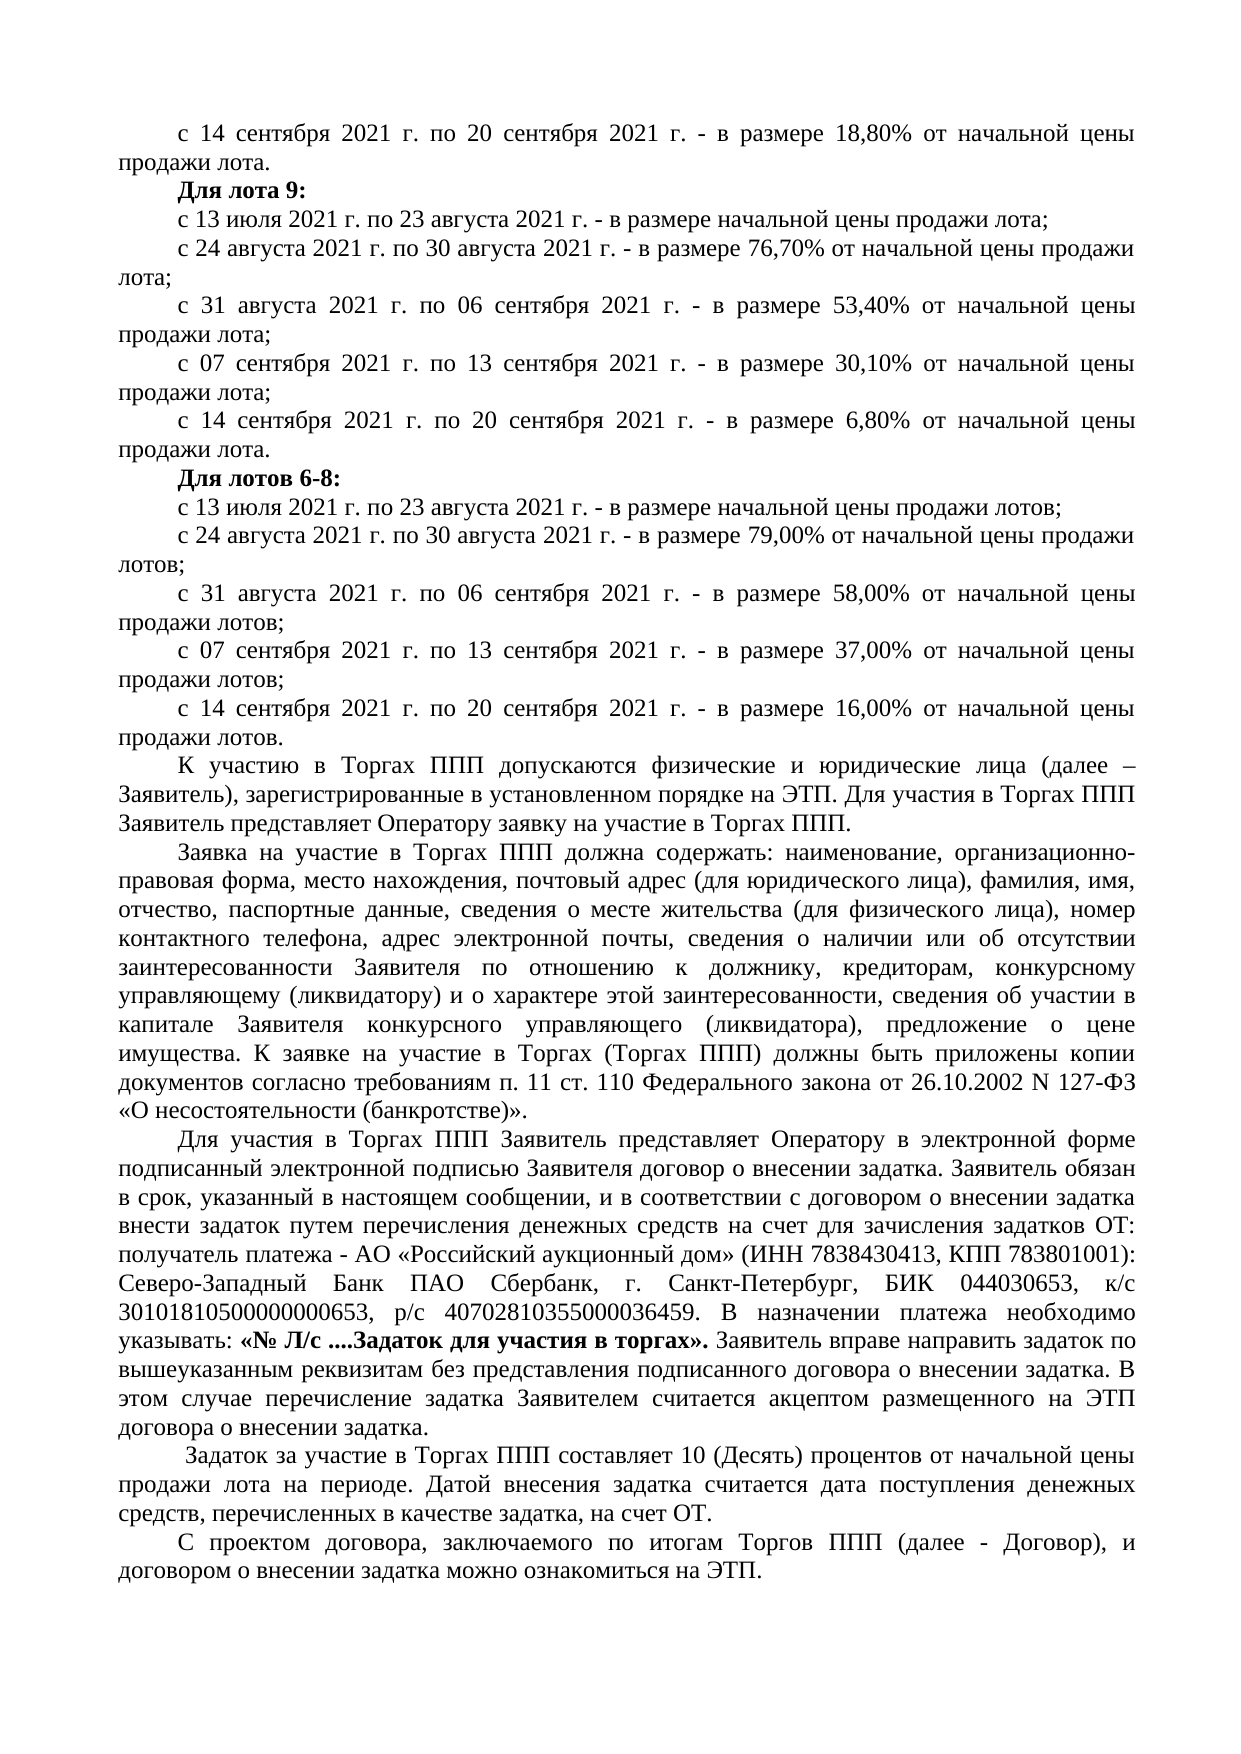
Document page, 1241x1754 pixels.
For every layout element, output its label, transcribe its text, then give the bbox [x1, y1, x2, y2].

text с 14 сентября 2021 г. по 20 сентября 2021 г. - в размере 16,00% от начальной цены продажи лотов. [118, 693, 1137, 751]
text С проектом договора, заключаемого по итогам Торгов ППП (далее - Договор), и договором о внесении задатка можно ознакомиться на ЭТП. [118, 1527, 1137, 1584]
text с 24 августа 2021 г. по 30 августа 2021 г. - в размере 76,70% от начальной цены продажи лота; [118, 233, 1137, 291]
text К участию в Торгах ППП допускаются физические и юридические лица (далее – Заявитель), зарегистрированные в установленном порядке на ЭТП. Для участия в Торгах ППП Заявитель представляет Оператору заявку на участие в Торгах ППП. [118, 751, 1137, 837]
text с 31 августа 2021 г. по 06 сентября 2021 г. - в размере 58,00% от начальной цены продажи лотов; [118, 578, 1137, 636]
text Для участия в Торгах ППП Заявитель представляет Оператору в электронной форме подписанный электронной подписью Заявителя договор о внесении задатка. Заявитель обязан в срок, указанный в настоящем сообщении, и в соответствии с договором о внесении задатка внести задаток путем перечисления денежных средств на счет для зачисления задатков ОТ: получатель платежа - АО «Российский аукционный дом» (ИНН 7838430413, КПП 783801001): Северо-Западный Банк ПАО Сбербанк, г. Санкт-Петербург, БИК 044030653, к/с 30101810500000000653, р/с 40702810355000036459. В назначении платежа необходимо указывать: «№ Л/с ....Задаток для участия в торгах». Заявитель вправе направить задаток по вышеуказанным реквизитам без представления подписанного договора о внесении задатка. В этом случае перечисление задатка Заявителем считается акцептом размещенного на ЭТП договора о внесении задатка. [118, 1124, 1137, 1441]
text с 31 августа 2021 г. по 06 сентября 2021 г. - в размере 53,40% от начальной цены продажи лота; [118, 291, 1137, 348]
text Заявка на участие в Торгах ППП должна содержать: наименование, организационно-правовая форма, место нахождения, почтовый адрес (для юридического лица), фамилия, имя, отчество, паспортные данные, сведения о месте жительства (для физического лица), номер контактного телефона, адрес электронной почты, сведения о наличии или об отсутствии заинтересованности Заявителя по отношению к должнику, кредиторам, конкурсному управляющему (ликвидатору) и о характере этой заинтересованности, сведения об участии в капитале Заявителя конкурсного управляющего (ликвидатора), предложение о цене имущества. К заявке на участие в Торгах (Торгах ППП) должны быть приложены копии документов согласно требованиям п. 11 ст. 110 Федерального закона от 26.10.2002 N 127-ФЗ «О несостоятельности (банкротстве)». [118, 837, 1137, 1124]
text с 14 сентября 2021 г. по 20 сентября 2021 г. - в размере 6,80% от начальной цены продажи лота. [118, 406, 1137, 463]
text с 07 сентября 2021 г. по 13 сентября 2021 г. - в размере 37,00% от начальной цены продажи лотов; [118, 636, 1137, 693]
text с 13 июля 2021 г. по 23 августа 2021 г. - в размере начальной цены продажи лотов; [118, 492, 1137, 521]
text Для лотов 6-8: [118, 463, 1137, 492]
text с 07 сентября 2021 г. по 13 сентября 2021 г. - в размере 30,10% от начальной цены продажи лота; [118, 348, 1137, 406]
text с 24 августа 2021 г. по 30 августа 2021 г. - в размере 79,00% от начальной цены продажи лотов; [118, 521, 1137, 578]
text с 14 сентября 2021 г. по 20 сентября 2021 г. - в размере 18,80% от начальной цены продажи лота. [118, 118, 1137, 176]
text Задаток за участие в Торгах ППП составляет 10 (Десять) процентов от начальной цены продажи лота на периоде. Датой внесения задатка считается дата поступления денежных средств, перечисленных в качестве задатка, на счет ОТ. [118, 1441, 1137, 1527]
text Для лота 9: [118, 176, 1137, 204]
text с 13 июля 2021 г. по 23 августа 2021 г. - в размере начальной цены продажи лота; [118, 204, 1137, 233]
